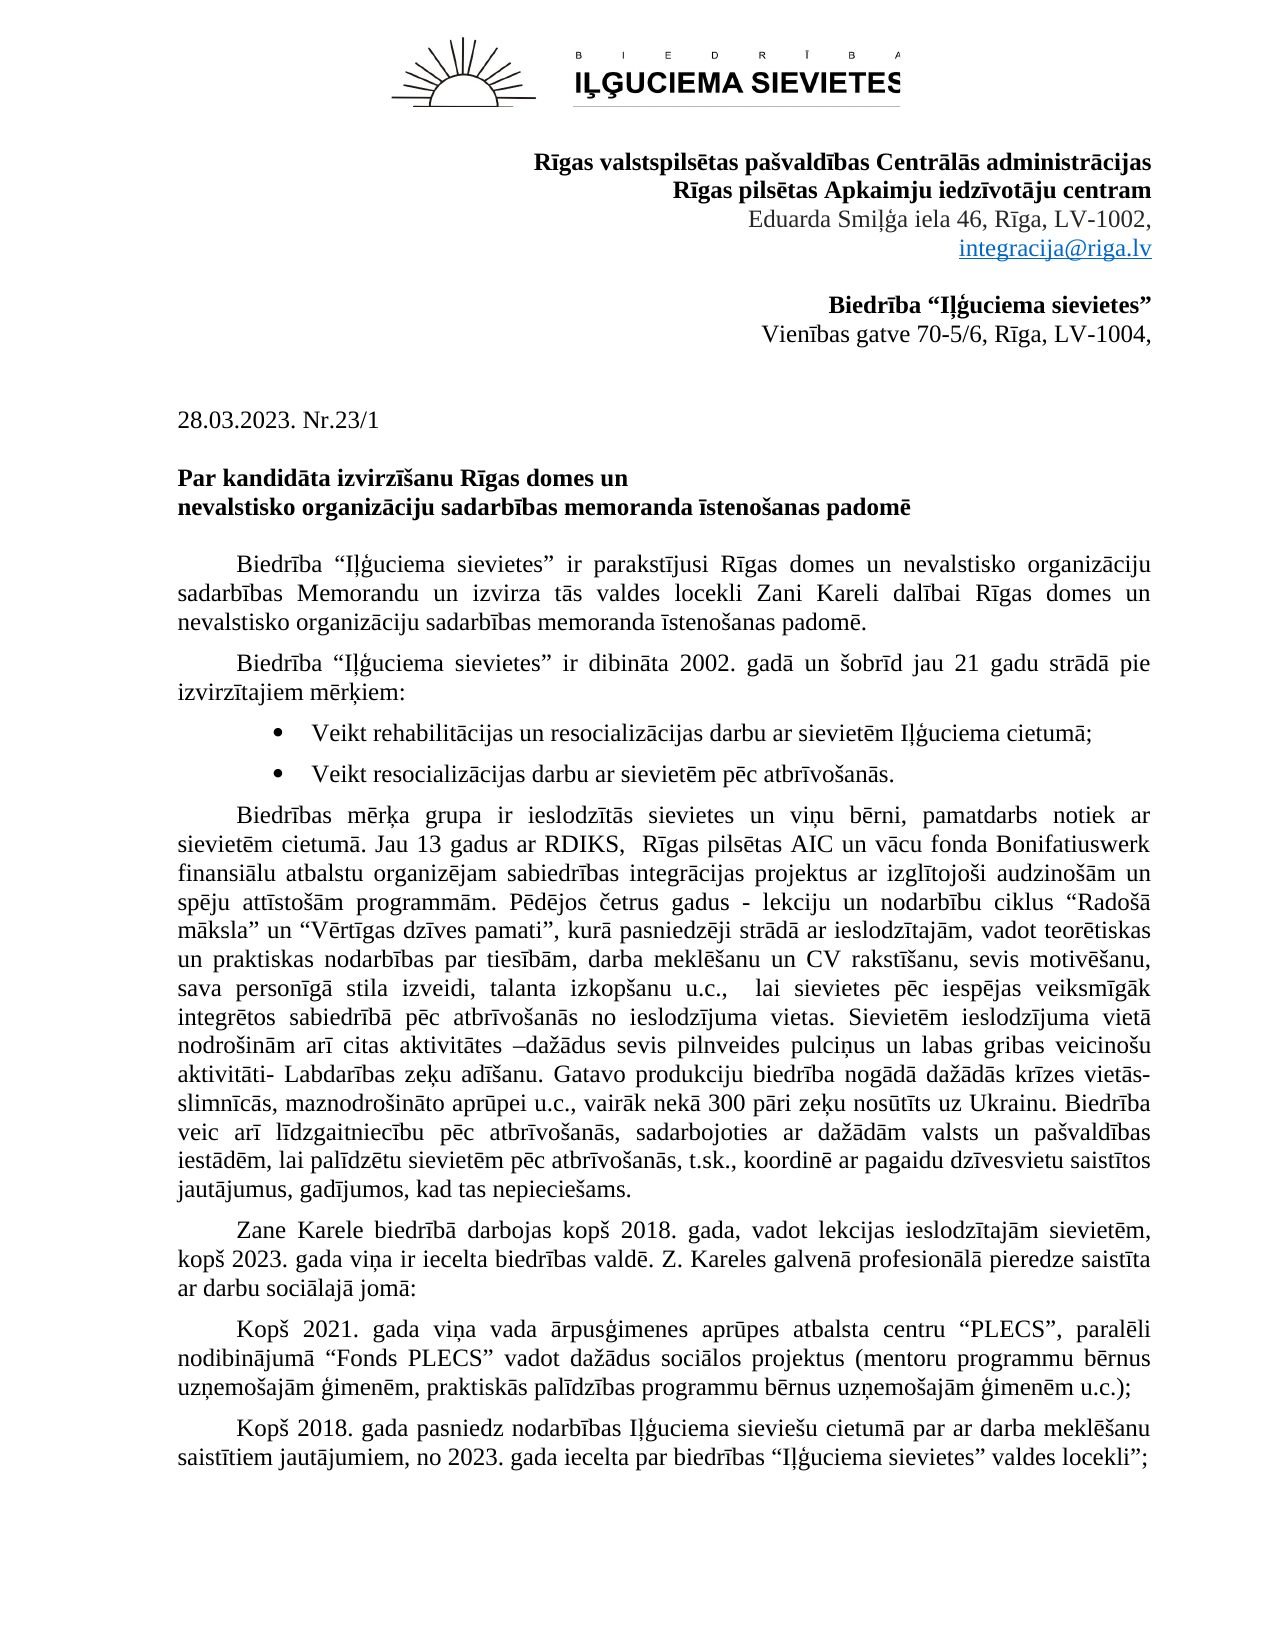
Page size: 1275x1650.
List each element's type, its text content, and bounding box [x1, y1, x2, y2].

list Veikt rehabilitācijas un resocializācijas darbu ar sievietēm Iļģuciema cietumā; [274, 718, 1152, 747]
list Veikt resocializācijas darbu ar sievietēm pēc atbrīvošanās. [274, 759, 1152, 788]
text Rīgas pilsētas Apkaimju iedzīvotāju centram [177, 176, 1152, 204]
text Biedrība “Iļģuciema sievietes” ir dibināta 2002. gadā un šobrīd jau 21 gadu strādā pie izvirzītajiem mērķiem: [177, 648, 1152, 706]
text Eduarda Smiļģa iela 46, Rīga, LV-1002, [177, 204, 1152, 233]
text Biedrības mērķa grupa ir ieslodzītās sievietes un viņu bērni, pamatdarbs notiek ar sievietēm cietumā. Jau 13 gadus ar RDIKS, Rīgas pilsētas AIC un vācu fonda Bonifatiuswerk finansiālu atbalstu organizējam sabiedrības integrācijas projektus ar izglītojoši audzinošām un spēju attīstošām programmām. Pēdējos četrus gadus - lekciju un nodarbību ciklus “Radošā māksla” un “Vērtīgas dzīves pamati”, kurā pasniedzēji strādā ar ieslodzītajām, vadot teorētiskas un praktiskas nodarbības par tiesībām, darba meklēšanu un CV rakstīšanu, sevis motivēšanu, sava personīgā stila izveidi, talanta izkopšanu u.c., lai sievietes pēc iespējas veiksmīgāk integrētos sabiedrībā pēc atbrīvošanās no ieslodzījuma vietas. Sievietēm ieslodzījuma vietā nodrošinām arī citas aktivitātes –dažādus sevis pilnveides pulciņus un labas gribas veicinošu aktivitāti- Labdarības zeķu adīšanu. Gatavo produkciju biedrība nogādā dažādās krīzes vietās- slimnīcās, maznodrošināto aprūpei u.c., vairāk nekā 300 pāri zeķu nosūtīts uz Ukrainu. Biedrība veic arī līdzgaitniecību pēc atbrīvošanās, sadarbojoties ar dažādām valsts un pašvaldības iestādēm, lai palīdzētu sievietēm pēc atbrīvošanās, t.sk., koordinē ar pagaidu dzīvesvietu saistītos jautājumus, gadījumos, kad tas nepieciešams. [177, 801, 1152, 1203]
text Kopš 2021. gada viņa vada ārpusģimenes aprūpes atbalsta centru “PLECS”, paralēli nodibinājumā “Fonds PLECS” vadot dažādus sociālos projektus (mentoru programmu bērnus uzņemošajām ģimenēm, praktiskās palīdzības programmu bērnus uzņemošajām ģimenēm u.c.); [177, 1314, 1152, 1401]
text Rīgas valstspilsētas pašvaldības Centrālās administrācijas [177, 147, 1152, 176]
text Vienības gatve 70-5/6, Rīga, LV-1004, [177, 319, 1152, 348]
text Kopš 2018. gada pasniedz nodarbības Iļģuciema sieviešu cietumā par ar darba meklēšanu saistītiem jautājumiem, no 2023. gada iecelta par biedrības “Iļģuciema sievietes” valdes locekli”; [177, 1413, 1152, 1471]
text Zane Karele biedrībā darbojas kopš 2018. gada, vadot lekcijas ieslodzītajām sievietēm, kopš 2023. gada viņa ir iecelta biedrības valdē. Z. Kareles galvenā profesionālā pieredze saistīta ar darbu sociālajā jomā: [177, 1216, 1152, 1302]
text Biedrība “Iļģuciema sievietes” ir parakstījusi Rīgas domes un nevalstisko organizāciju sadarbības Memorandu un izvirza tās valdes locekli Zani Kareli dalībai Rīgas domes un nevalstisko organizāciju sadarbības memoranda īstenošanas padomē. [177, 549, 1152, 636]
picture [390, 37, 900, 107]
text integracija@riga.lv [177, 233, 1152, 262]
text nevalstisko organizāciju sadarbības memoranda īstenošanas padomē [177, 492, 1152, 521]
text Par kandidāta izvirzīšanu Rīgas domes un [177, 463, 1152, 492]
text 28.03.2023. Nr.23/1 [177, 406, 1152, 434]
text Biedrība “Iļģuciema sievietes” [177, 291, 1152, 319]
